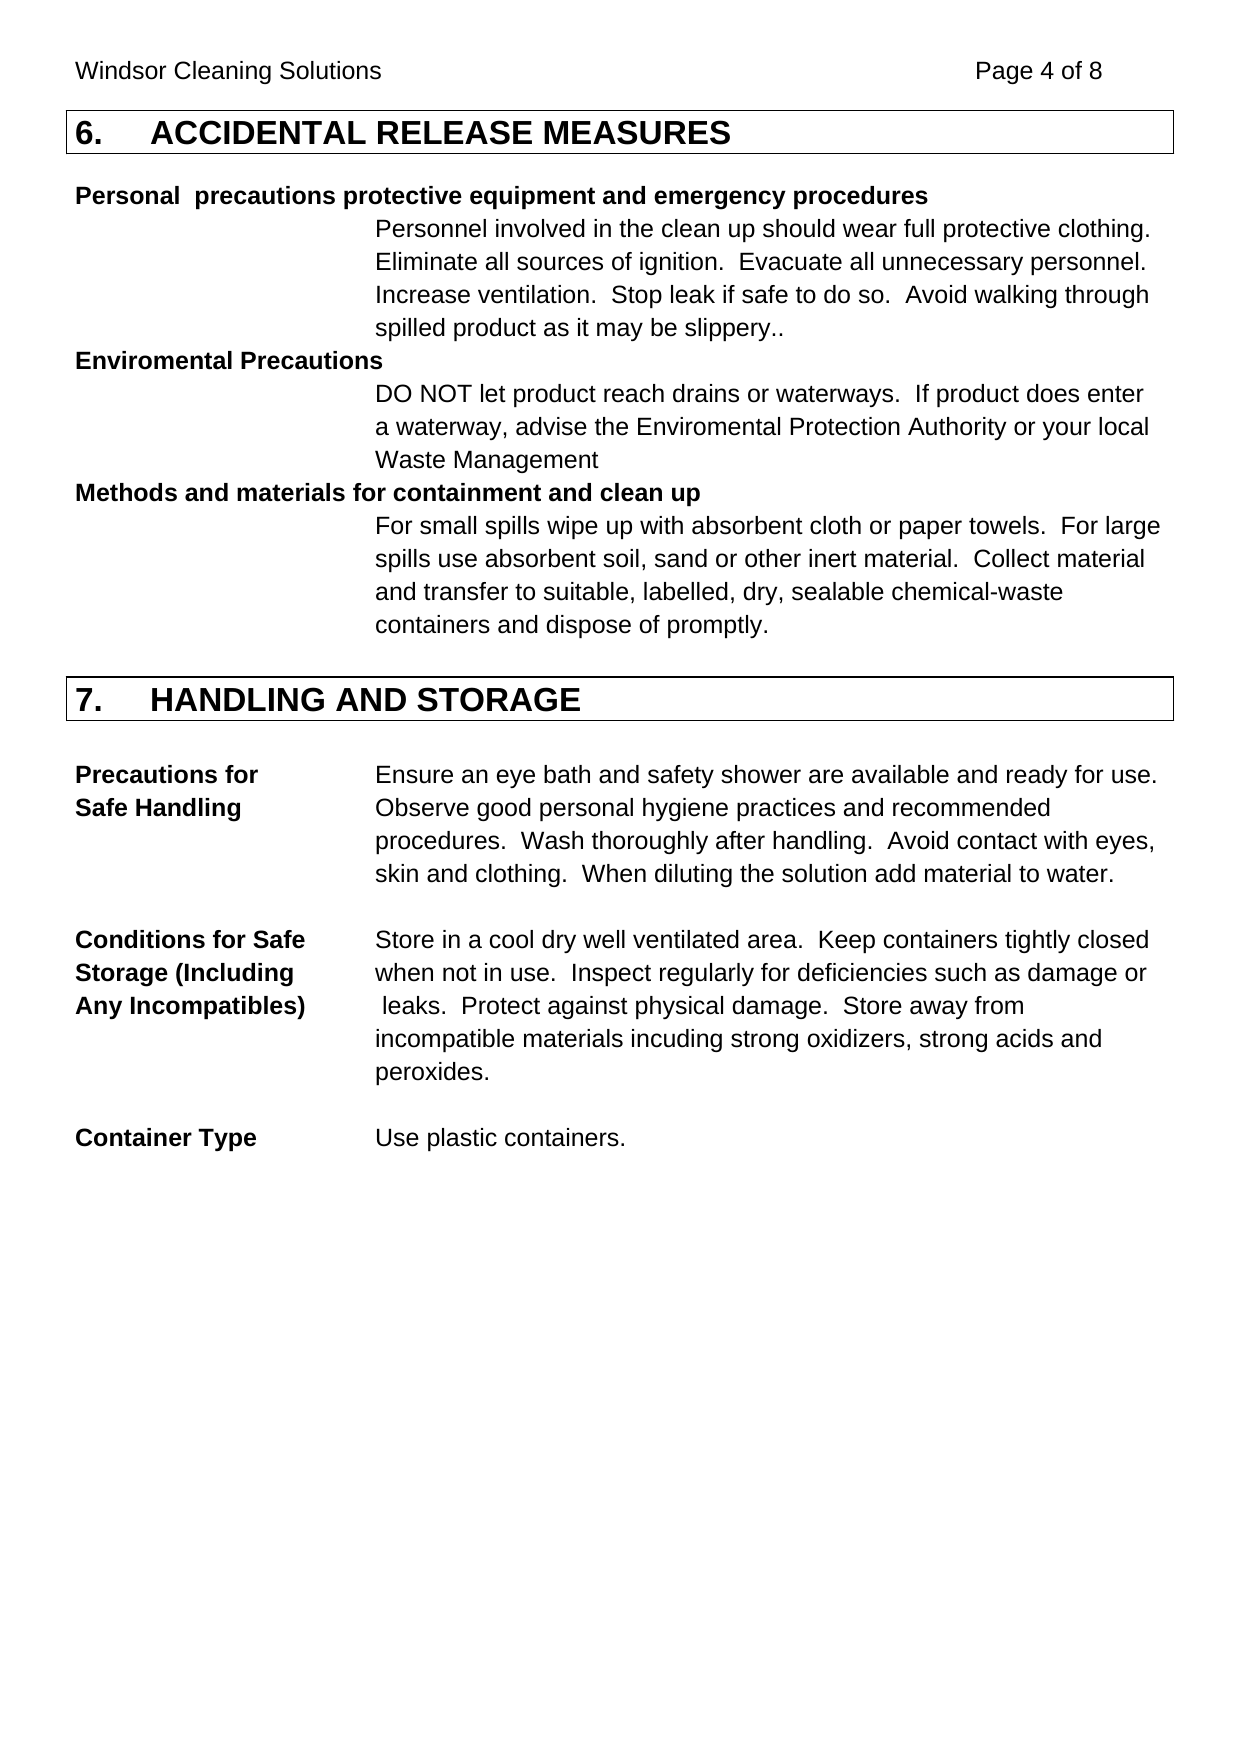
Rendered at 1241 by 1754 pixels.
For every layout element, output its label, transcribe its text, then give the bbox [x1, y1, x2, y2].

text Precautions for Ensure an eye bath and safety shower are available and ready for use. [75, 760, 1165, 789]
text Personal precautions protective equipment and emergency procedures [75, 181, 1165, 210]
text For small spills wipe up with absorbent cloth or paper towels. For large spills use absorbent soil, sand or other inert material. Collect material and transfer to suitable, labelled, dry, sealable chemical-waste containers and dispose of promptly. [375, 511, 1165, 639]
text Eliminate all sources of ignition. Evacuate all unnecessary personnel. Increase ventilation. Stop leak if safe to do so. Avoid walking through spilled product as it may be slippery.. [375, 247, 1165, 342]
text Personnel involved in the clean up should wear full protective clothing. [300, 214, 1165, 243]
text Container Type Use plastic containers. [75, 1123, 1165, 1152]
list HANDLING AND STORAGE [67, 678, 1173, 720]
text DO NOT let product reach drains or waterways. If product does enter a waterway, advise the Enviromental Protection Authority or your local Waste Management [375, 379, 1165, 474]
text Storage (Including when not in use. Inspect regularly for deficiencies such as damage or [75, 958, 1165, 987]
list ACCIDENTAL RELEASE MEASURES [67, 111, 1173, 153]
text Enviromental Precautions [75, 346, 1165, 375]
text Any Incompatibles) leaks. Protect against physical damage. Store away from incompatible materials incuding strong oxidizers, strong acids and peroxides. [75, 991, 1165, 1086]
text Windsor Cleaning Solutions Page 4 of 8 [75, 56, 1165, 85]
text Conditions for Safe Store in a cool dry well ventilated area. Keep containers tightly closed [75, 925, 1165, 954]
text Methods and materials for containment and clean up [75, 478, 1165, 507]
text Safe Handling Observe good personal hygiene practices and recommended procedures. Wash thoroughly after handling. Avoid contact with eyes, skin and clothing. When diluting the solution add material to water. [75, 793, 1165, 888]
